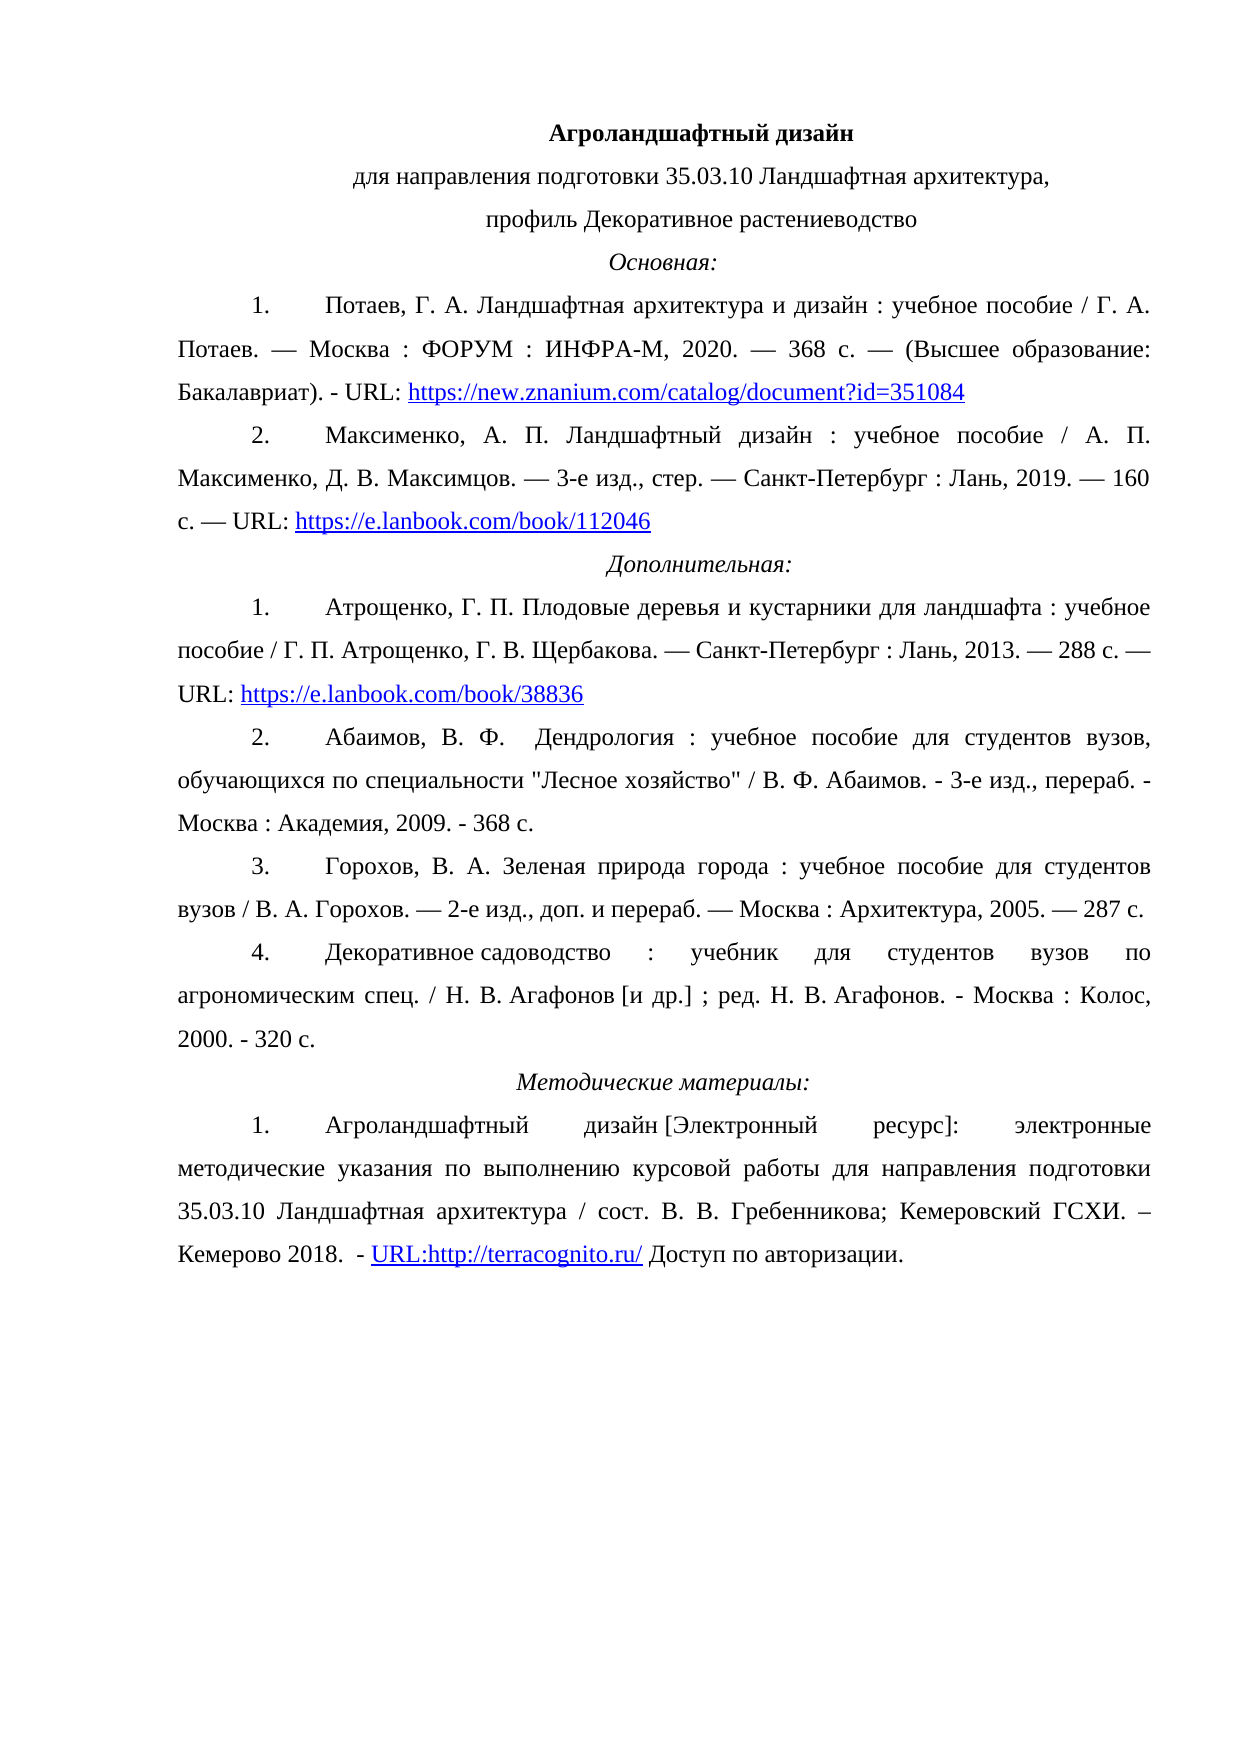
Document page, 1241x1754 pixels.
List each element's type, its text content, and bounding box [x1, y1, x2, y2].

list Атрощенко, Г. П. Плодовые деревья и кустарники для ландшафта : учебное пособие / Г. П. Атрощенко, Г. В. Щербакова. — Санкт-Петербург : Лань, 2013. — 288 с. — URL: https://e.lanbook.com/book/38836 [177, 664, 1152, 707]
list Декоративное садоводство : учебник для студентов вузов по агрономическим спец. / Н. В. Агафонов [и др.] ; ред. Н. В. Агафонов. - Москва : Колос, 2000. - 320 с. [177, 937, 1152, 1052]
list Максименко, А. П. Ландшафтный дизайн : учебное пособие / А. П. Максименко, Д. В. Максимцов. — 3-е изд., стер. — Санкт-Петербург : Лань, 2019. — 160 с. — URL: https://e.lanbook.com/book/112046 [177, 420, 1152, 463]
list Абаимов, В. Ф. Дендрология : учебное пособие для студентов вузов, обучающихся по специальности "Лесное хозяйство" / В. Ф. Абаимов. - 3-е изд., перераб. - Москва : Академия, 2009. - 368 с. [177, 722, 1152, 837]
text профиль Декоративное растениеводство [177, 204, 1152, 233]
text Агроландшафтный дизайн [177, 118, 1152, 147]
text Основная: [177, 247, 1152, 276]
text Методические материалы: [177, 1067, 1152, 1096]
list Максименко, А. П. Ландшафтный дизайн : учебное пособие / А. П. Максименко, Д. В. Максимцов. — 3-е изд., стер. — Санкт-Петербург : Лань, 2019. — 160 с. — URL: https://e.lanbook.com/book/112046 [177, 492, 1152, 535]
list Атрощенко, Г. П. Плодовые деревья и кустарники для ландшафта : учебное пособие / Г. П. Атрощенко, Г. В. Щербакова. — Санкт-Петербург : Лань, 2013. — 288 с. — URL: https://e.lanbook.com/book/38836 [177, 592, 1152, 636]
list Агроландшафтный дизайн [Электронный ресурс]: электронные методические указания по выполнению курсовой работы для направления подготовки 35.03.10 Ландшафтная архитектура / сост. В. В. Гребенникова; Кемеровский ГСХИ. – Кемерово 2018. - URL:http://terracognito.ru/ Доступ по авторизации. [177, 1110, 1152, 1268]
text Дополнительная: [177, 549, 1152, 578]
list Потаев, Г. А. Ландшафтная архитектура и дизайн : учебное пособие / Г. А. Потаев. — Москва : ФОРУМ : ИНФРА-М, 2020. — 368 с. — (Высшее образование: Бакалавриат). - URL: https://new.znanium.com/catalog/document?id=351084 [177, 291, 1152, 334]
list Горохов, В. А. Зеленая природа города : учебное пособие для студентов вузов / В. А. Горохов. — 2-е изд., доп. и перераб. — Москва : Архитектура, 2005. — 287 с. [177, 851, 1152, 923]
list Потаев, Г. А. Ландшафтная архитектура и дизайн : учебное пособие / Г. А. Потаев. — Москва : ФОРУМ : ИНФРА-М, 2020. — 368 с. — (Высшее образование: Бакалавриат). - URL: https://new.znanium.com/catalog/document?id=351084 [177, 362, 1152, 406]
text для направления подготовки 35.03.10 Ландшафтная архитектура, [177, 161, 1152, 190]
